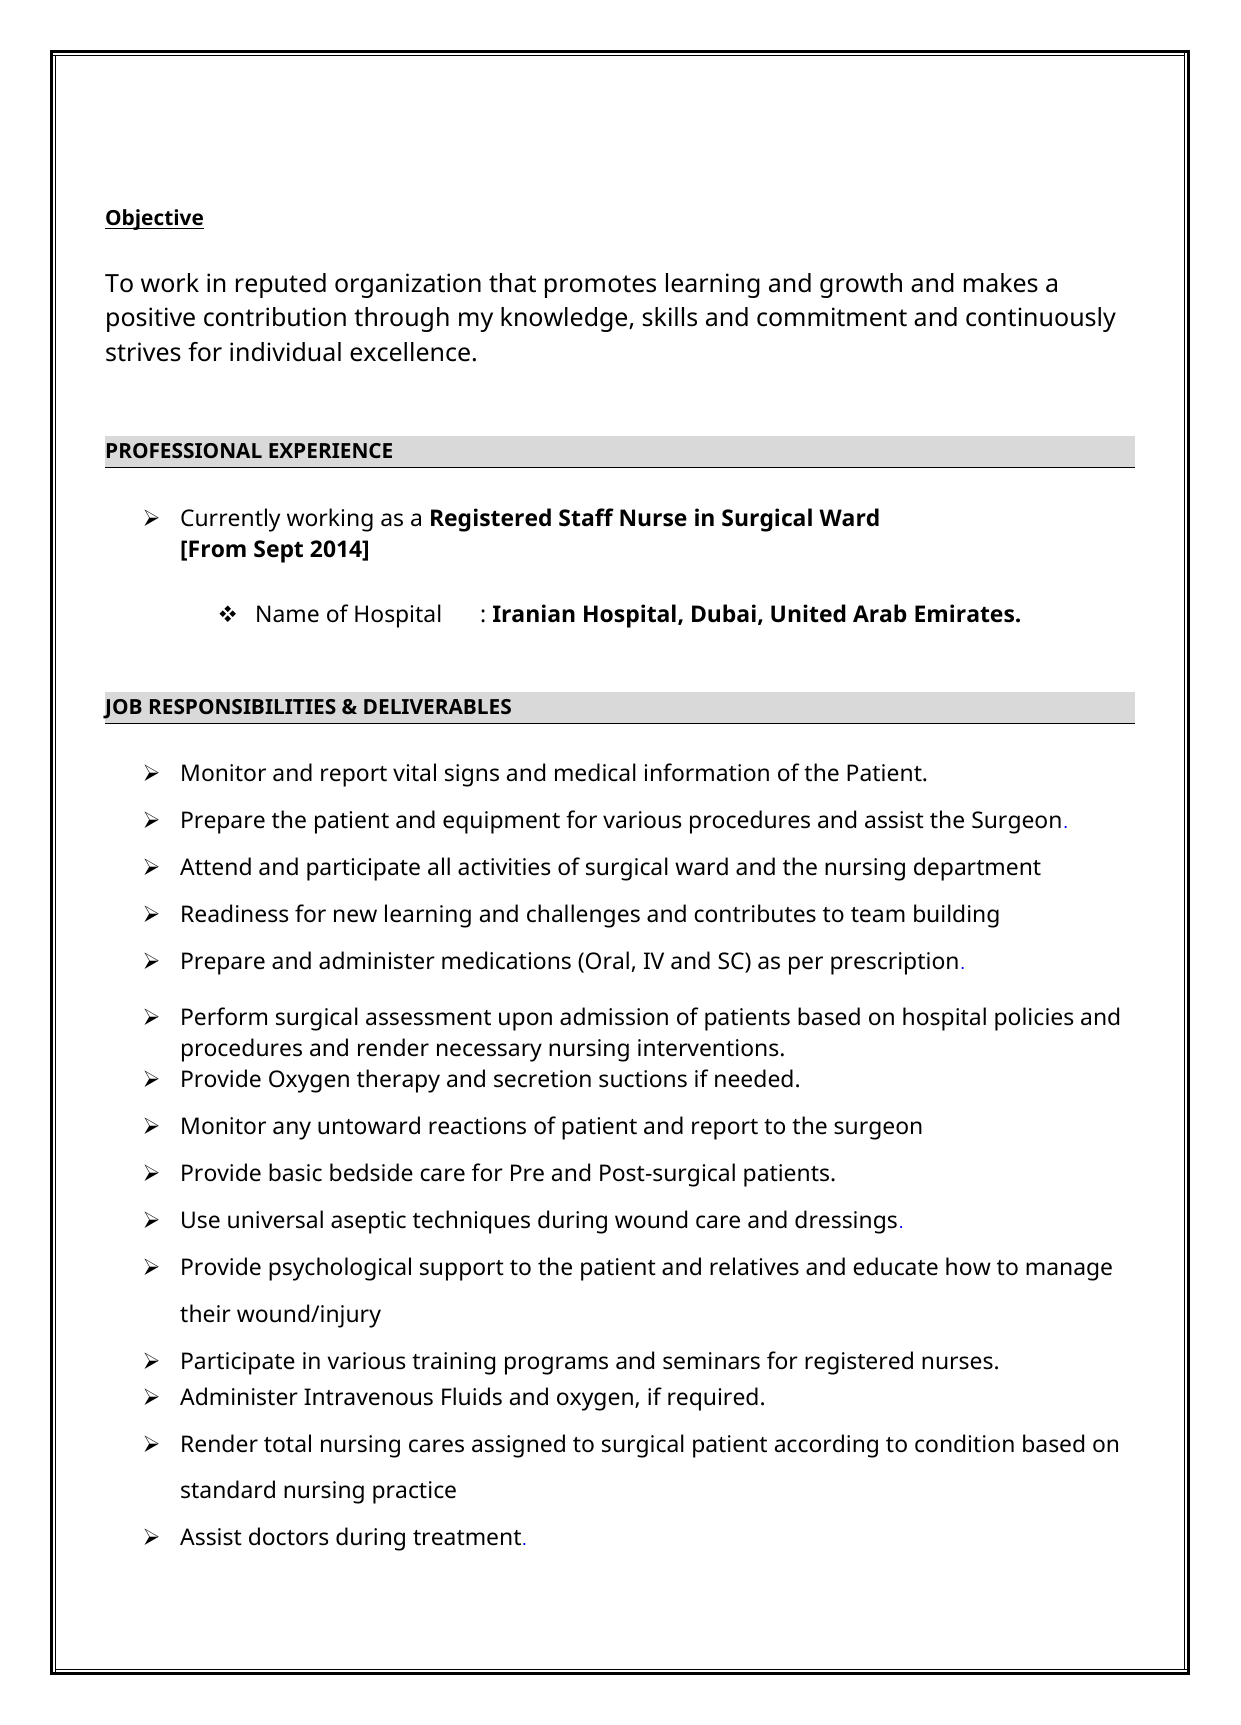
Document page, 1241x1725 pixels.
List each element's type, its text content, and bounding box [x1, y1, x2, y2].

list Perform surgical assessment upon admission of patients based on hospital policies and procedures and render necessary nursing interventions. [142, 1001, 1135, 1063]
list Monitor and report vital signs and medical information of the Patient. [142, 757, 1135, 788]
list Monitor any untoward reactions of patient and report to the surgeon [142, 1110, 1135, 1142]
list Use universal aseptic techniques during wound care and dressings. [142, 1204, 1135, 1235]
list Provide Oxygen therapy and secretion suctions if needed. [142, 1063, 1135, 1095]
text To work in reputed organization that promotes learning and growth and makes a positive contribution through my knowledge, skills and commitment and continuously strives for individual excellence. [105, 266, 1135, 368]
list Readiness for new learning and challenges and contributes to team building [142, 898, 1135, 929]
list Prepare and administer medications (Oral, IV and SC) as per prescription. [142, 945, 1135, 976]
list Prepare the patient and equipment for various procedures and assist the Surgeon. [142, 804, 1135, 835]
list Administer Intravenous Fluids and oxygen, if required. [142, 1381, 1135, 1412]
text Objective [105, 203, 1135, 232]
list Name of Hospital : Iranian Hospital, Dubai, United Arab Emirates. [217, 598, 1135, 629]
list Assist doctors during treatment. [142, 1521, 1135, 1552]
text JOB RESPONSIBILITIES & DELIVERABLES [105, 692, 1135, 723]
text PROFESSIONAL EXPERIENCE [105, 436, 1135, 467]
list Provide basic bedside care for Pre and Post-surgical patients. [142, 1157, 1135, 1188]
list Render total nursing cares assigned to surgical patient according to condition based on standard nursing practice [142, 1427, 1135, 1506]
list Currently working as a Registered Staff Nurse in Surgical Ward [142, 501, 1135, 533]
list Provide psychological support to the patient and relatives and educate how to manage their wound/injury [142, 1251, 1135, 1329]
list Participate in various training programs and seminars for registered nurses. [142, 1345, 1135, 1376]
list [From Sept 2014] [180, 533, 1135, 564]
list Attend and participate all activities of surgical ward and the nursing department [142, 851, 1135, 882]
